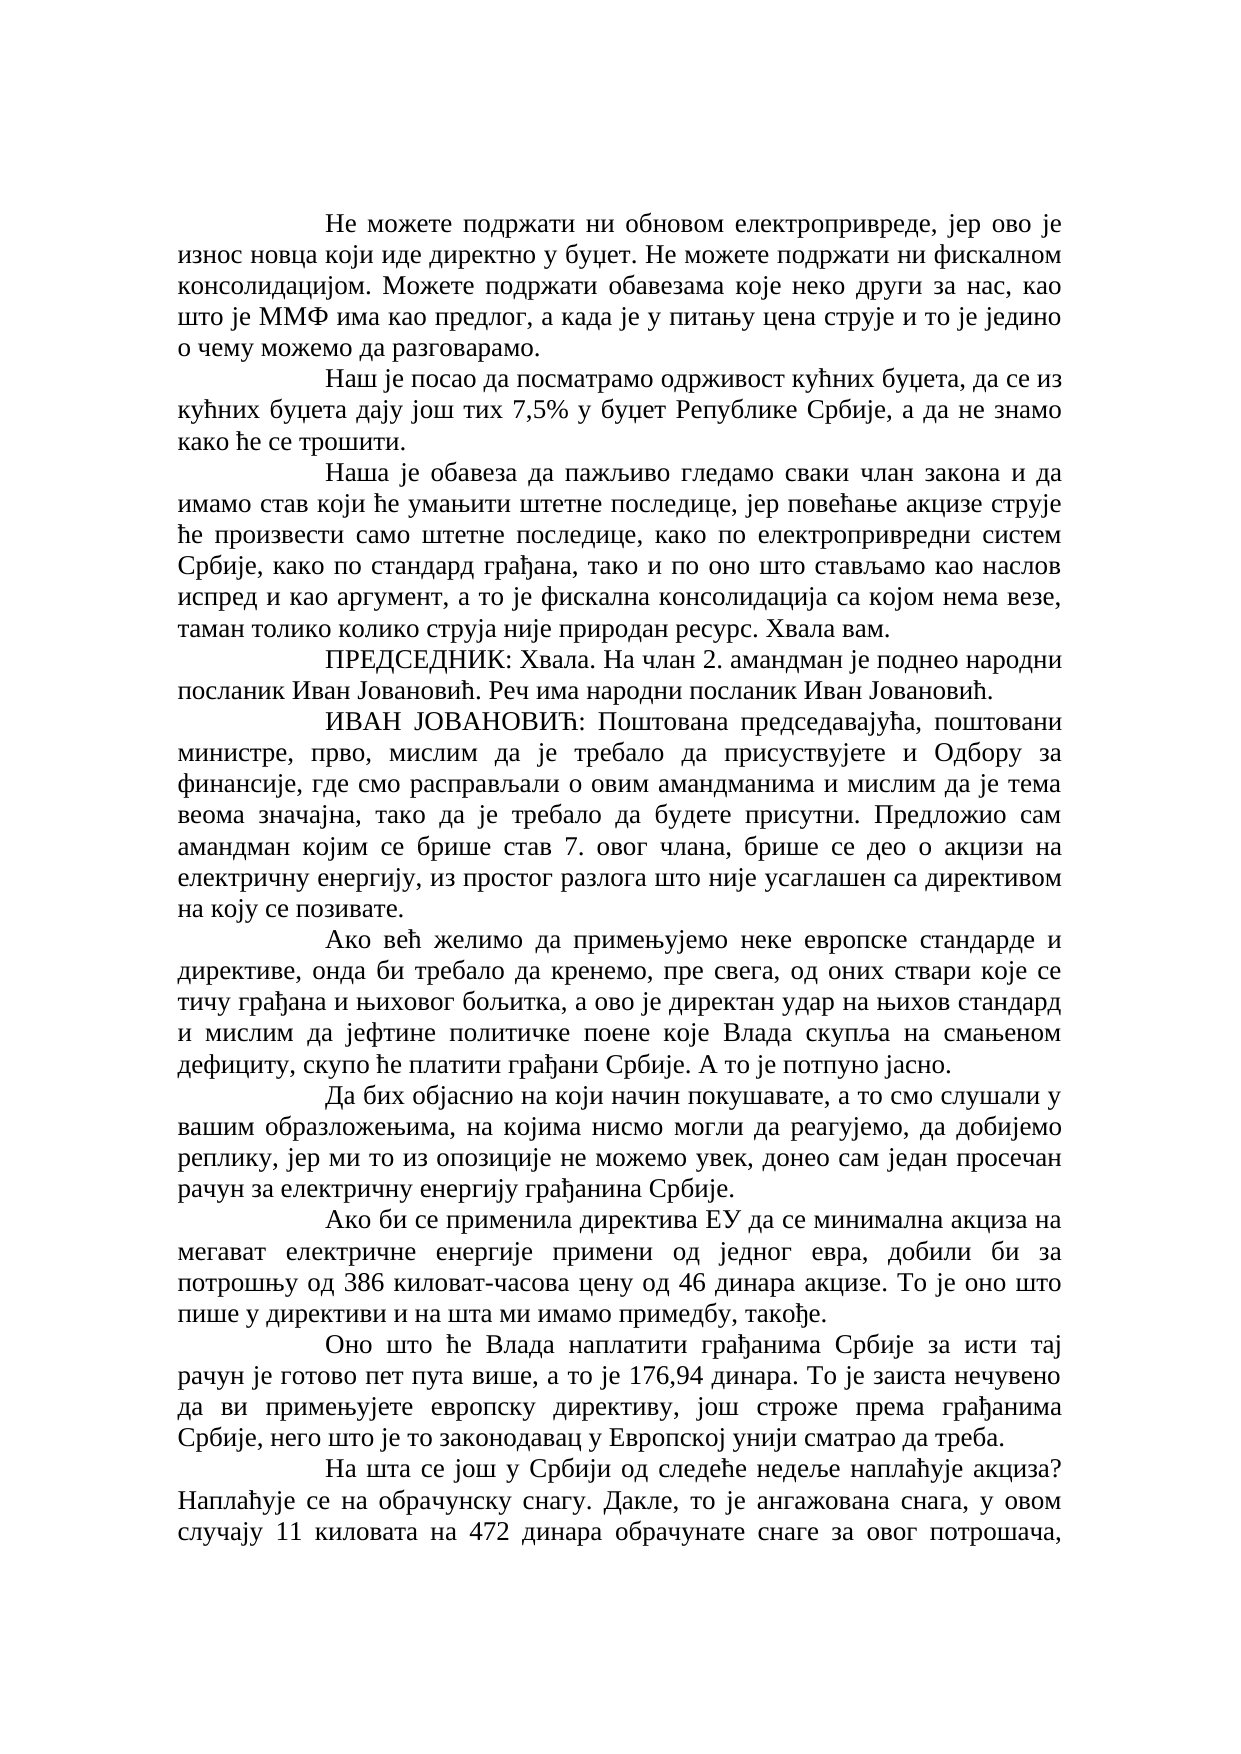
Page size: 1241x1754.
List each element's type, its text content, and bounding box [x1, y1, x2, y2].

text Ако већ желимо да примењујемо неке европске стандарде и директиве, онда би требало да кренемо, пре свега, од оних ствари које се тичу грађана и њиховог бољитка, а ово је директан удар на њихов стандард и мислим да јефтине политичке поене које Влада скупља на смањеном дефициту, скупо ће платити грађани Србије. А то је потпуно јасно. [177, 923, 1063, 1079]
text ИВАН ЈОВАНОВИЋ: Поштована председавајућа, поштовани министре, прво, мислим да је требало да присуствујете и Одбору за финансије, где смо расправљали о овим амандманима и мислим да је тема веома значајна, тако да је требало да будете присутни. Предложио сам амандман којим се брише став 7. овог члана, брише се део о акцизи на електричну енергију, из простог разлога што није усаглашен са директивом на коју се позивате. [177, 705, 1063, 923]
text Наша је обавеза да пажљиво гледамо сваки члан закона и да имамо став који ће умањити штетне последице, јер повећање акцизе струје ће произвести само штетне последице, како по електропривредни систем Србије, како по стандард грађана, тако и по оно што стављамо као наслов испред и као аргумент, а то је фискална консолидација са којом нема везе, таман толико колико струја није природан ресурс. Хвала вам. [177, 456, 1063, 643]
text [177, 1453, 1063, 1546]
text Оно што ће Влада наплатити грађанима Србије за исти тај рачун је готово пет пута више, а то је 176,94 динара. То је заиста нечувено да ви примењујете европску директиву, још строже према грађанима Србије, него што је то законодавац у Европској унији сматрао да треба. [177, 1328, 1063, 1453]
text ПРЕДСЕДНИК: Хвала. На члан 2. амандман је поднео народни посланик Иван Јовановић. Реч има народни посланик Иван Јовановић. [177, 643, 1063, 705]
text Да бих објаснио на који начин покушавате, а то смо слушали у вашим образложењима, на којима нисмо могли да реагујемо, да добијемо реплику, јер ми то из опозиције не можемо увек, донео сам један просечан рачун за електричну енергију грађанина Србије. [177, 1079, 1063, 1203]
text Не можете подржати ни обновом електропривреде, јер ово је износ новца који иде директно у буџет. Не можете подржати ни фискалном консолидацијом. Можете подржати обавезама које неко други за нас, као што је ММФ има као предлог, а када је у питању цена струје и то је једино о чему можемо да разговарамо. [177, 207, 1063, 362]
text Наш је посао да посматрамо одрживост кућних буџета, да се из кућних буџета дају још тих 7,5% у буџет Републике Србије, а да не знамо како ће се трошити. [177, 362, 1063, 456]
text Ако би се применила директива ЕУ да се минимална акциза на мегават електричне енергије примени од једног евра, добили би за потрошњу од 386 киловат-часова цену од 46 динара акцизе. То је оно што пише у директиви и на шта ми имамо примедбу, такође. [177, 1203, 1063, 1328]
